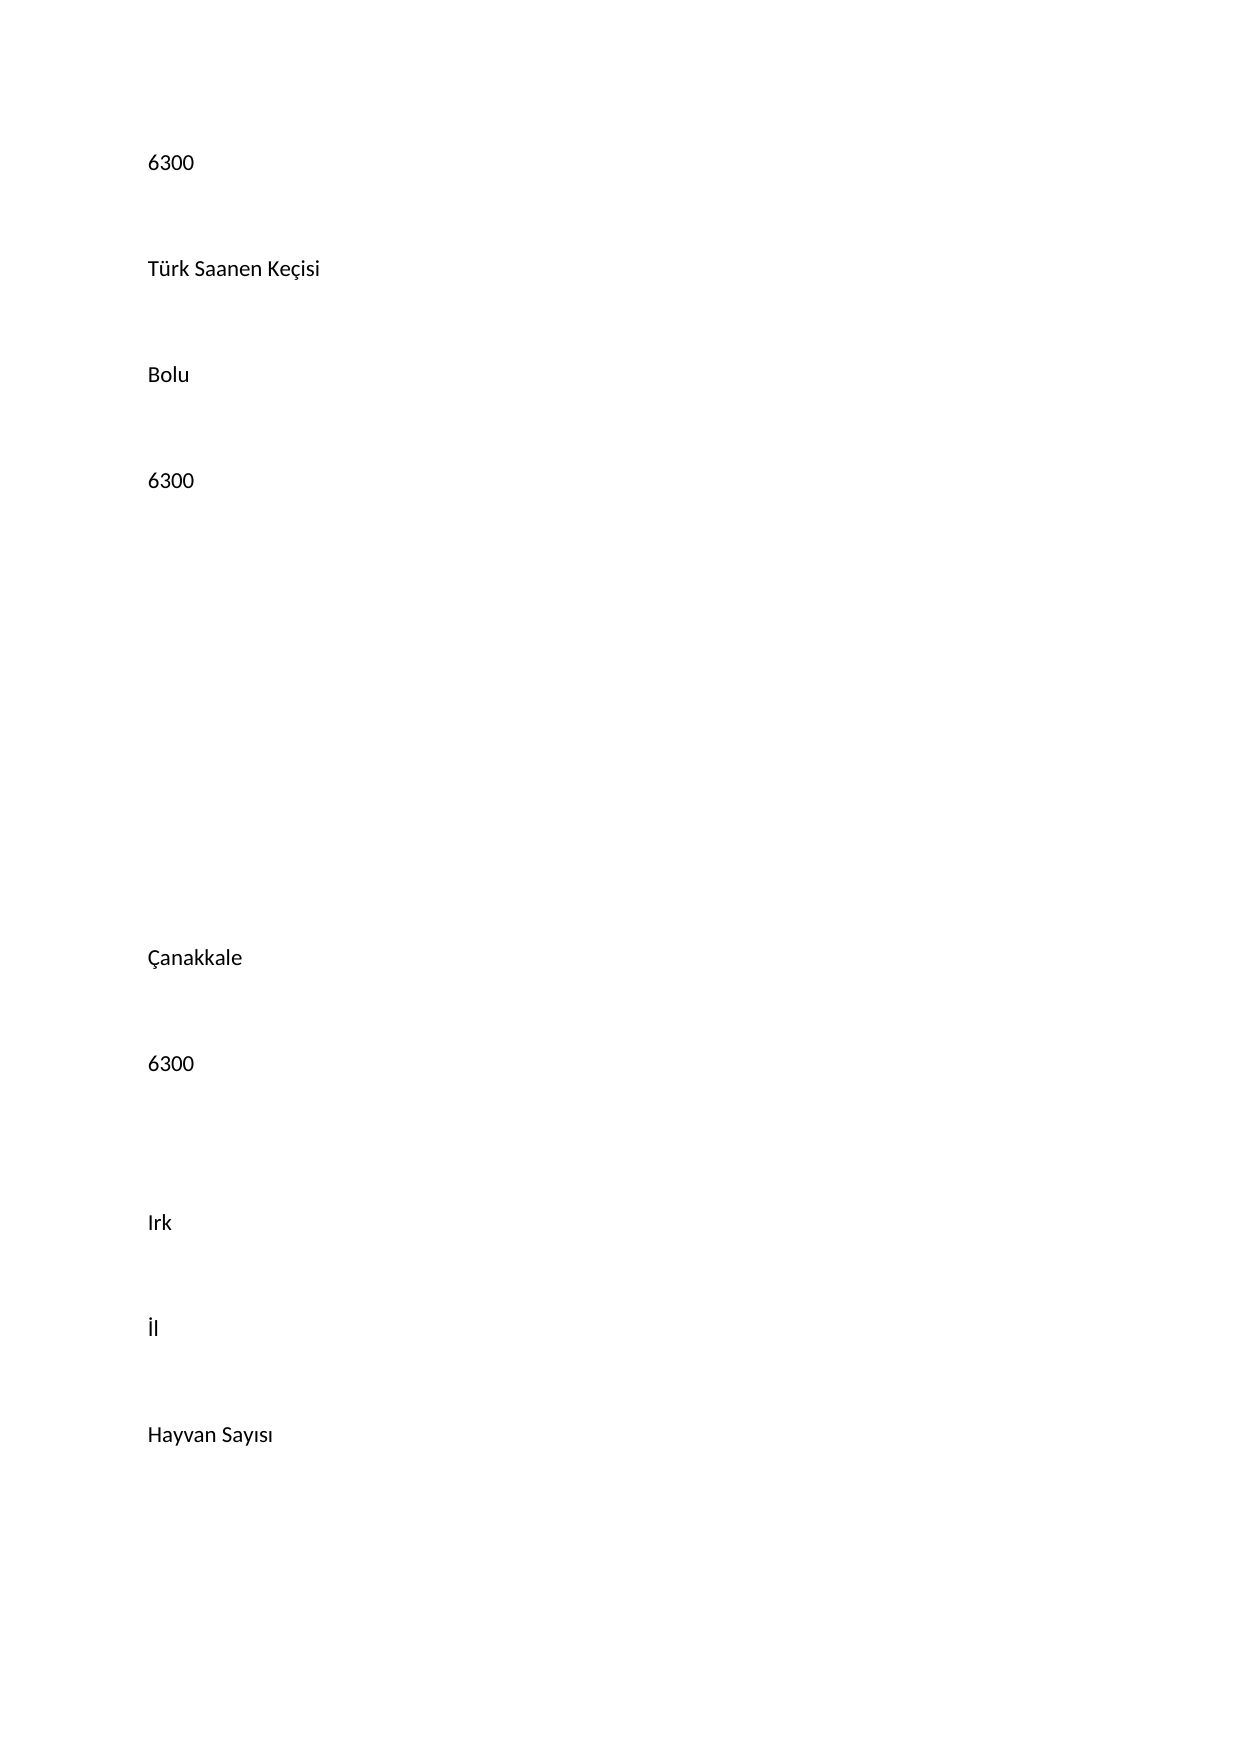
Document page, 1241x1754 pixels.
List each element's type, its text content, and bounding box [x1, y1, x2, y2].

text 6300 [148, 466, 1093, 494]
text Irk [148, 1208, 1093, 1236]
text Çanakkale [148, 943, 1093, 971]
text 6300 [148, 1049, 1093, 1077]
text İl [148, 1314, 1093, 1342]
text 6300 [148, 148, 1093, 176]
text Türk Saanen Keçisi [148, 254, 1093, 282]
text Hayvan Sayısı [148, 1420, 1093, 1448]
text Bolu [148, 360, 1093, 388]
